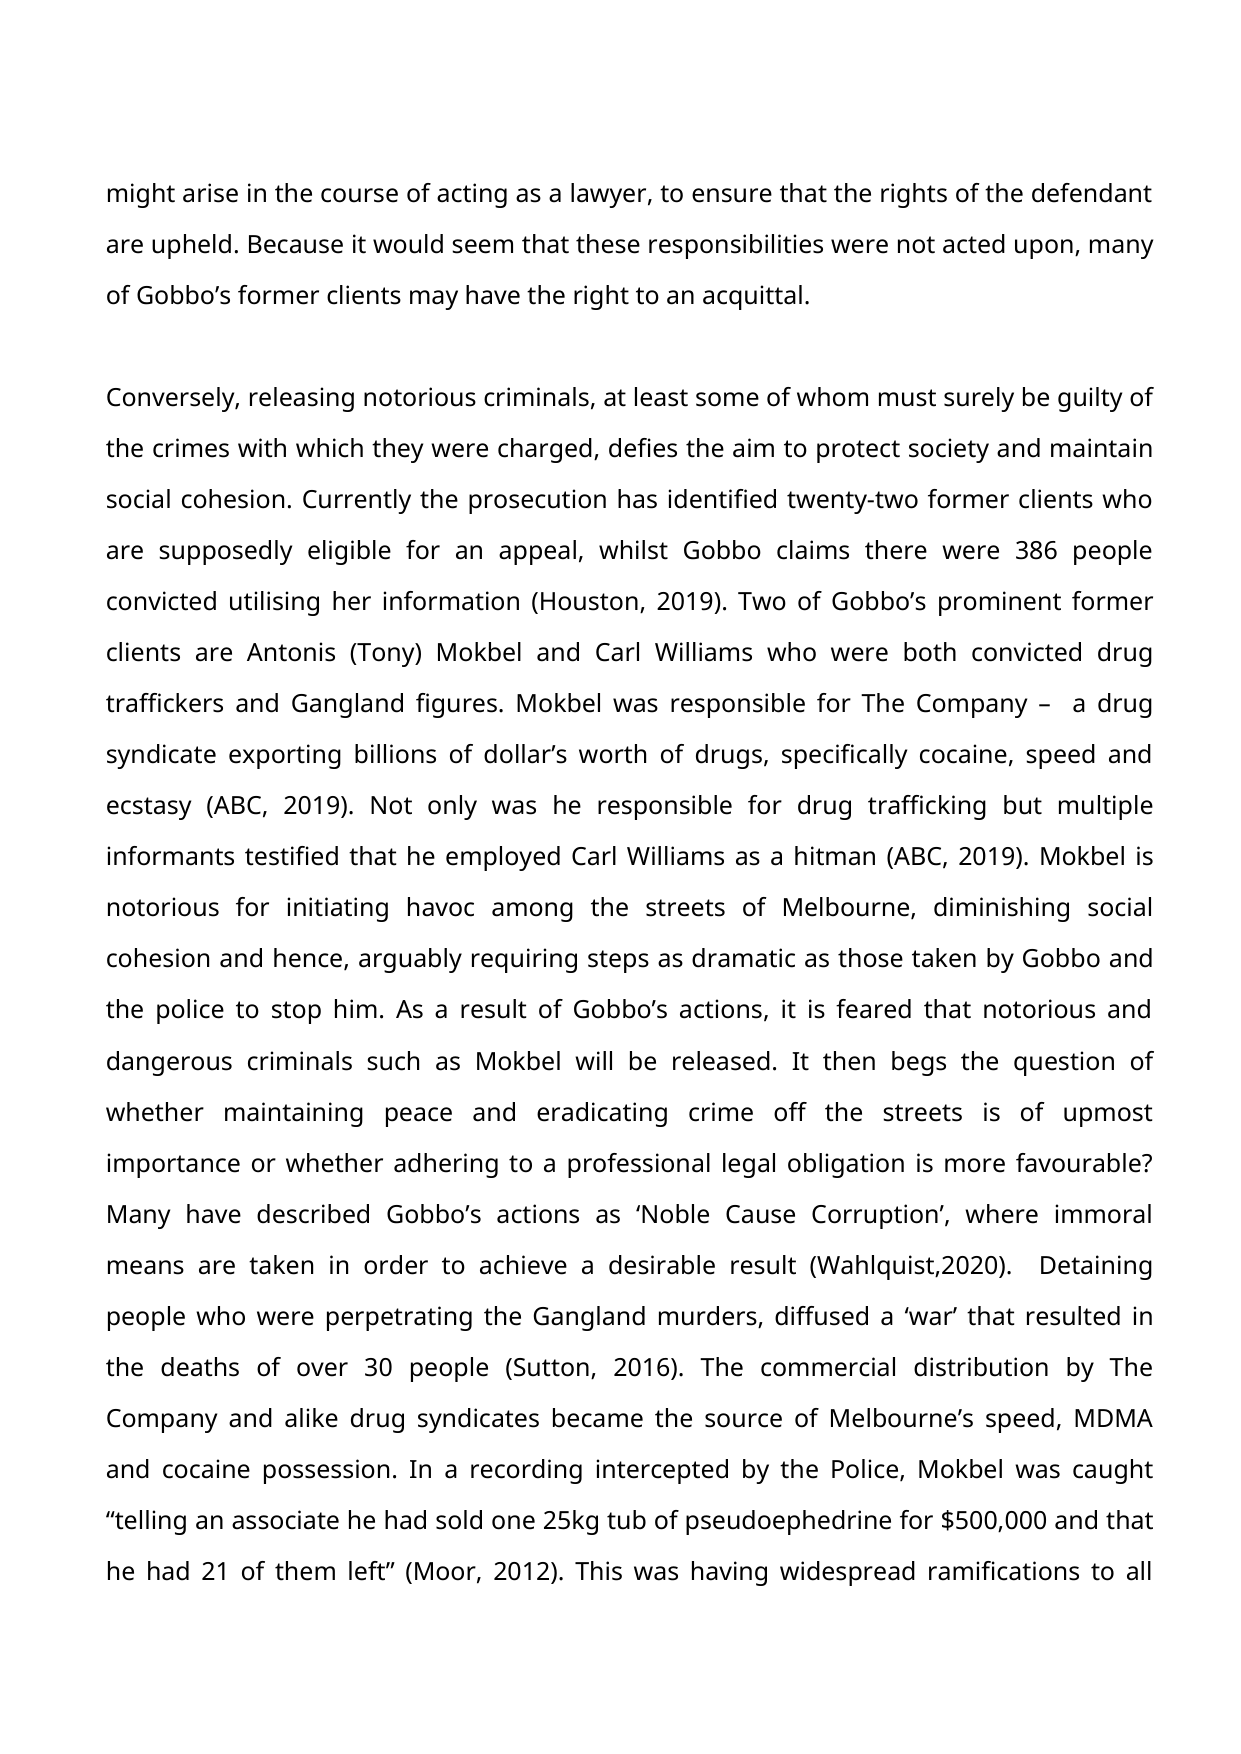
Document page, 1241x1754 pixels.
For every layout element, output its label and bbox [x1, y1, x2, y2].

text [106, 176, 1155, 312]
text [106, 380, 1155, 1588]
